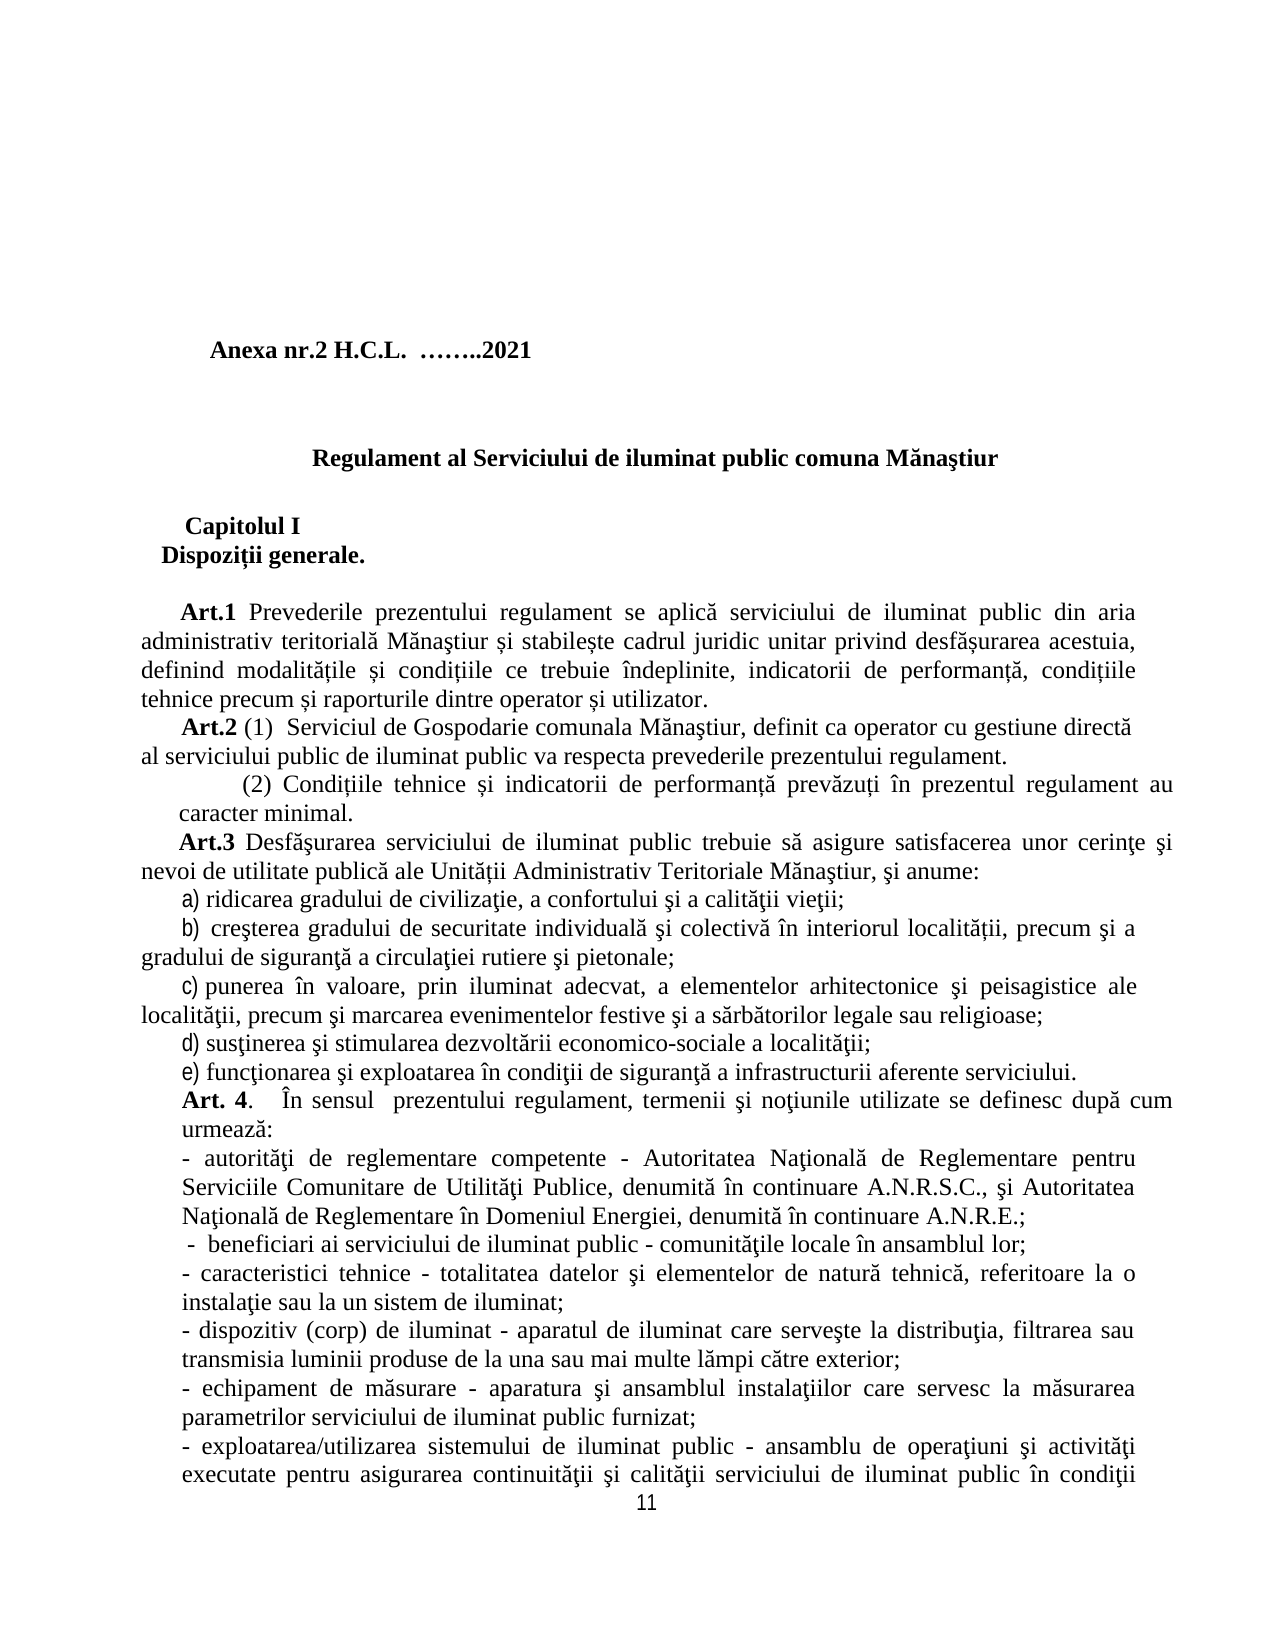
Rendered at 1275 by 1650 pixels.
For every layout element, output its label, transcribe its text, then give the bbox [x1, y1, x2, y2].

list punerea în valoare, prin iluminat adecvat, a elementelor arhitectonice şi peisagistice ale localităţii, precum şi marcarea evenimentelor festive şi a sărbătorilor legale sau religioase; [141, 971, 1137, 1028]
text Capitolul I [141, 511, 1174, 540]
text Regulament al Serviciului de iluminat public comuna Mănaştiur [118, 443, 1174, 471]
list - echipament de măsurare - aparatura şi ansamblul instalaţiilor care servesc la măsurarea parametrilor serviciului de iluminat public furnizat; [182, 1373, 1136, 1431]
subtitle Anexa nr.2 H.C.L. ……..2021 [141, 335, 1174, 364]
list - caracteristici tehnice - totalitatea datelor şi elementelor de natură tehnică, referitoare la o instalaţie sau la un sistem de iluminat; [182, 1258, 1137, 1316]
text Dispoziții generale. [161, 540, 1174, 568]
text Art. 4. În sensul prezentului regulament, termenii şi noţiunile utilizate se definesc după cum urmează: [182, 1086, 1174, 1143]
text Art.3 Desfăşurarea serviciului de iluminat public trebuie să asigure satisfacerea unor cerinţe şi nevoi de utilitate publică ale Unității Administrativ Teritoriale Mănaştiur, şi anume: [141, 827, 1174, 884]
list susţinerea şi stimularea dezvoltării economico-sociale a localităţii; [141, 1028, 1174, 1057]
text Art.2 (1) Serviciul de Gospodarie comunala Mănaştiur, definit ca operator cu gestiune directă al serviciului public de iluminat public va respecta prevederile prezentului regulament. [141, 712, 1133, 770]
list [182, 1431, 1137, 1488]
list ridicarea gradului de civilizaţie, a confortului şi a calităţii vieţii; [141, 884, 1174, 913]
list creşterea gradului de securitate individuală şi colectivă în interiorul localității, precum şi a gradului de siguranţă a circulaţiei rutiere şi pietonale; [141, 913, 1136, 971]
list funcţionarea şi exploatarea în condiţii de siguranţă a infrastructurii aferente serviciului. [141, 1057, 1174, 1086]
list - autorităţi de reglementare competente - Autoritatea Naţională de Reglementare pentru Serviciile Comunitare de Utilităţi Publice, denumită în continuare A.N.R.S.C., şi Autoritatea Naţională de Reglementare în Domeniul Energiei, denumită în continuare A.N.R.E.; [182, 1143, 1136, 1229]
text Art.1 Prevederile prezentului regulament se aplică serviciului de iluminat public din aria administrativ teritorială Mănaştiur și stabilește cadrul juridic unitar privind desfășurarea acestuia, definind modalitățile și condițiile ce trebuie îndeplinite, indicatorii de performanță, condițiile tehnice precum și raporturile dintre operator și utilizator. [141, 597, 1137, 712]
text (2) Condițiile tehnice și indicatorii de performanță prevăzuți în prezentul regulament au caracter minimal. [179, 770, 1174, 827]
text - beneficiari ai serviciului de iluminat public - comunităţile locale în ansamblul lor; [118, 1229, 1174, 1258]
list - dispozitiv (corp) de iluminat - aparatul de iluminat care serveşte la distribuţia, filtrarea sau transmisia luminii produse de la una sau mai multe lămpi către exterior; [182, 1316, 1136, 1373]
